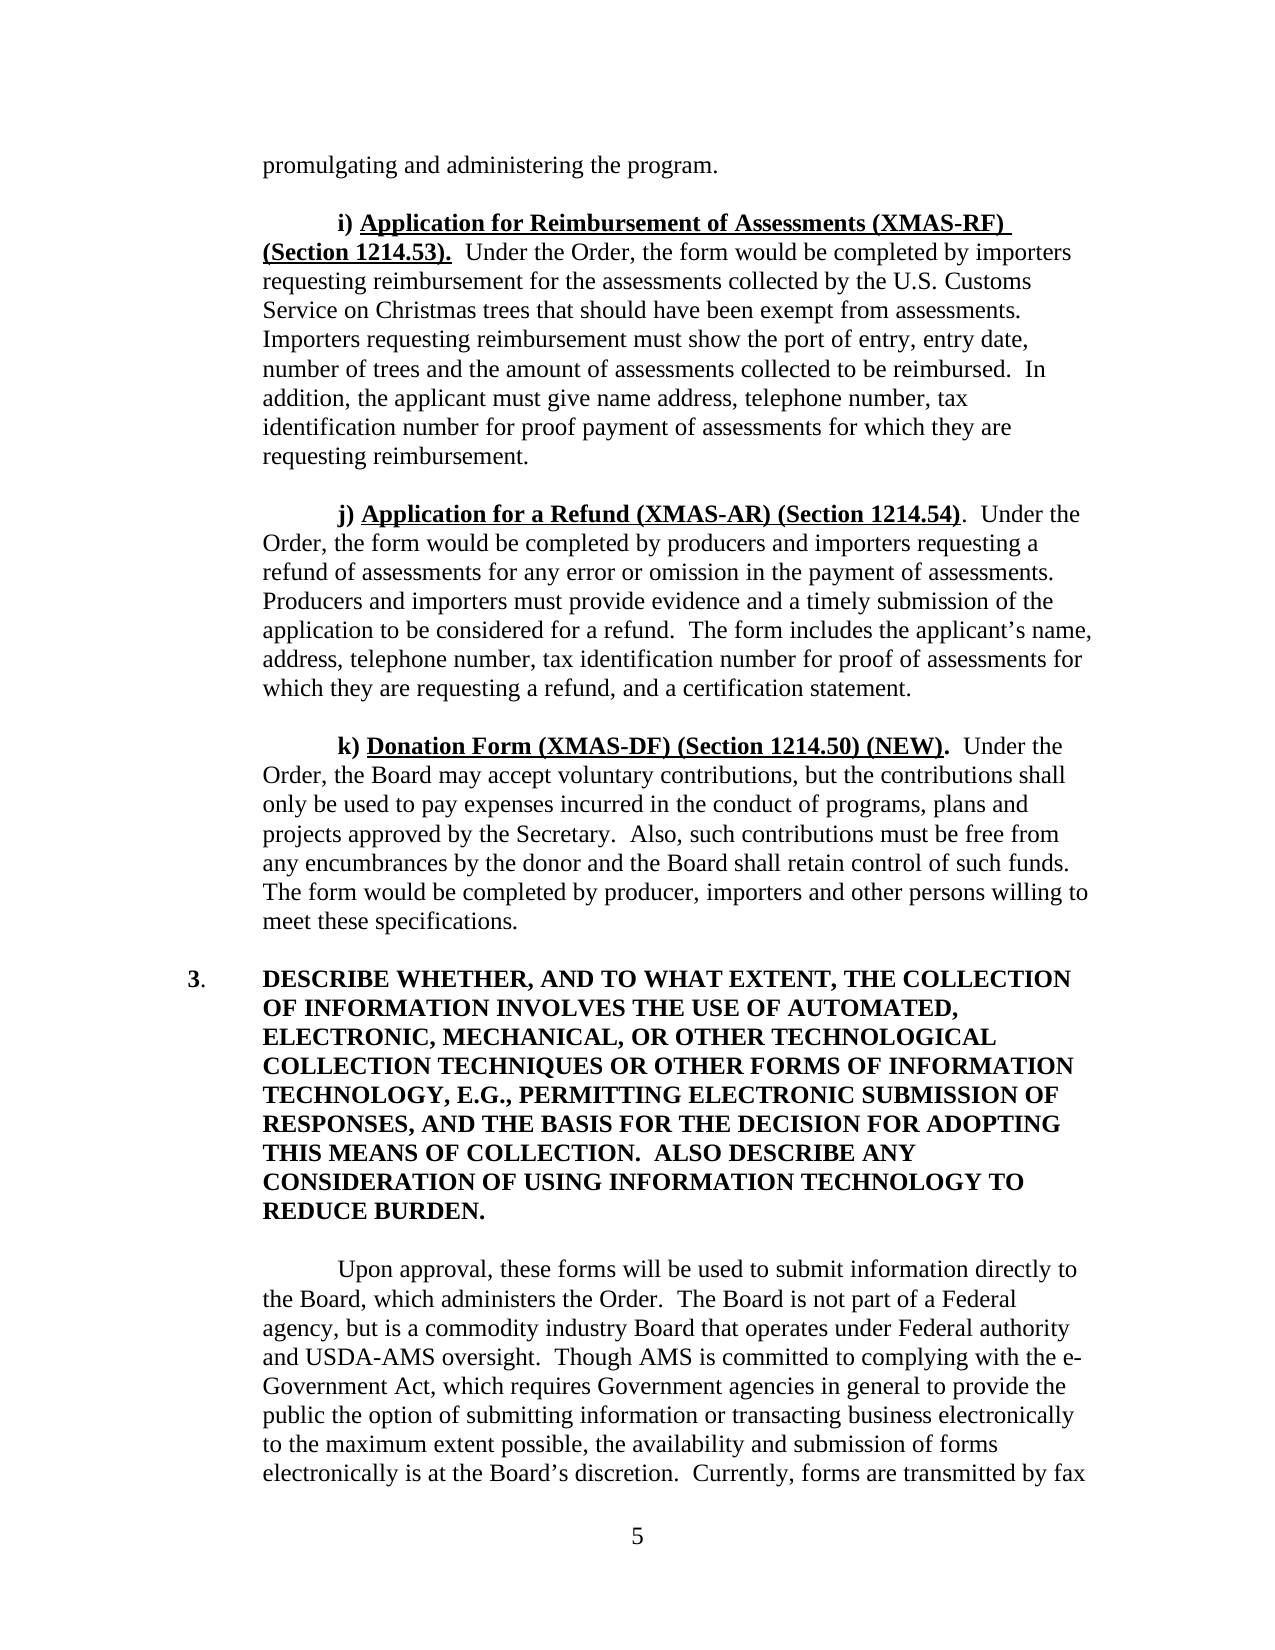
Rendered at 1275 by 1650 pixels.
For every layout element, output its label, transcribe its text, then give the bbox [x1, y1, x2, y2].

text i) Application for Reimbursement of Assessments (XMAS-RF) (Section 1214.53). Under the Order, the form would be completed by importers requesting reimbursement for the assessments collected by the U.S. Customs Service on Christmas trees that should have been exempt from assessments. Importers requesting reimbursement must show the port of entry, entry date, number of trees and the amount of assessments collected to be reimbursed. In addition, the applicant must give name address, telephone number, tax identification number for proof payment of assessments for which they are requesting reimbursement. [262, 208, 1096, 470]
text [262, 150, 1096, 179]
text k) Donation Form (XMAS-DF) (Section 1214.50) (NEW). Under the Order, the Board may accept voluntary contributions, but the contributions shall only be used to pay expenses incurred in the conduct of programs, plans and projects approved by the Secretary. Also, such contributions must be free from any encumbrances by the donor and the Board shall retain control of such funds. The form would be completed by producer, importers and other persons willing to meet these specifications. [262, 731, 1096, 935]
text j) Application for a Refund (XMAS-AR) (Section 1214.54). Under the Order, the form would be completed by producers and importers requesting a refund of assessments for any error or omission in the payment of assessments. Producers and importers must provide evidence and a timely submission of the application to be considered for a refund. The form includes the applicant’s name, address, telephone number, tax identification number for proof of assessments for which they are requesting a refund, and a certification statement. [262, 499, 1096, 702]
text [262, 1254, 1087, 1487]
text 3. DESCRIBE WHETHER, AND TO WHAT EXTENT, THE COLLECTION OF INFORMATION INVOLVES THE USE OF AUTOMATED, ELECTRONIC, MECHANICAL, OR OTHER TECHNOLOGICAL COLLECTION TECHNIQUES OR OTHER FORMS OF INFORMATION TECHNOLOGY, E.G., PERMITTING ELECTRONIC SUBMISSION OF RESPONSES, AND THE BASIS FOR THE DECISION FOR ADOPTING THIS MEANS OF COLLECTION. ALSO DESCRIBE ANY CONSIDERATION OF USING INFORMATION TECHNOLOGY TO REDUCE BURDEN. [187, 964, 1087, 1225]
